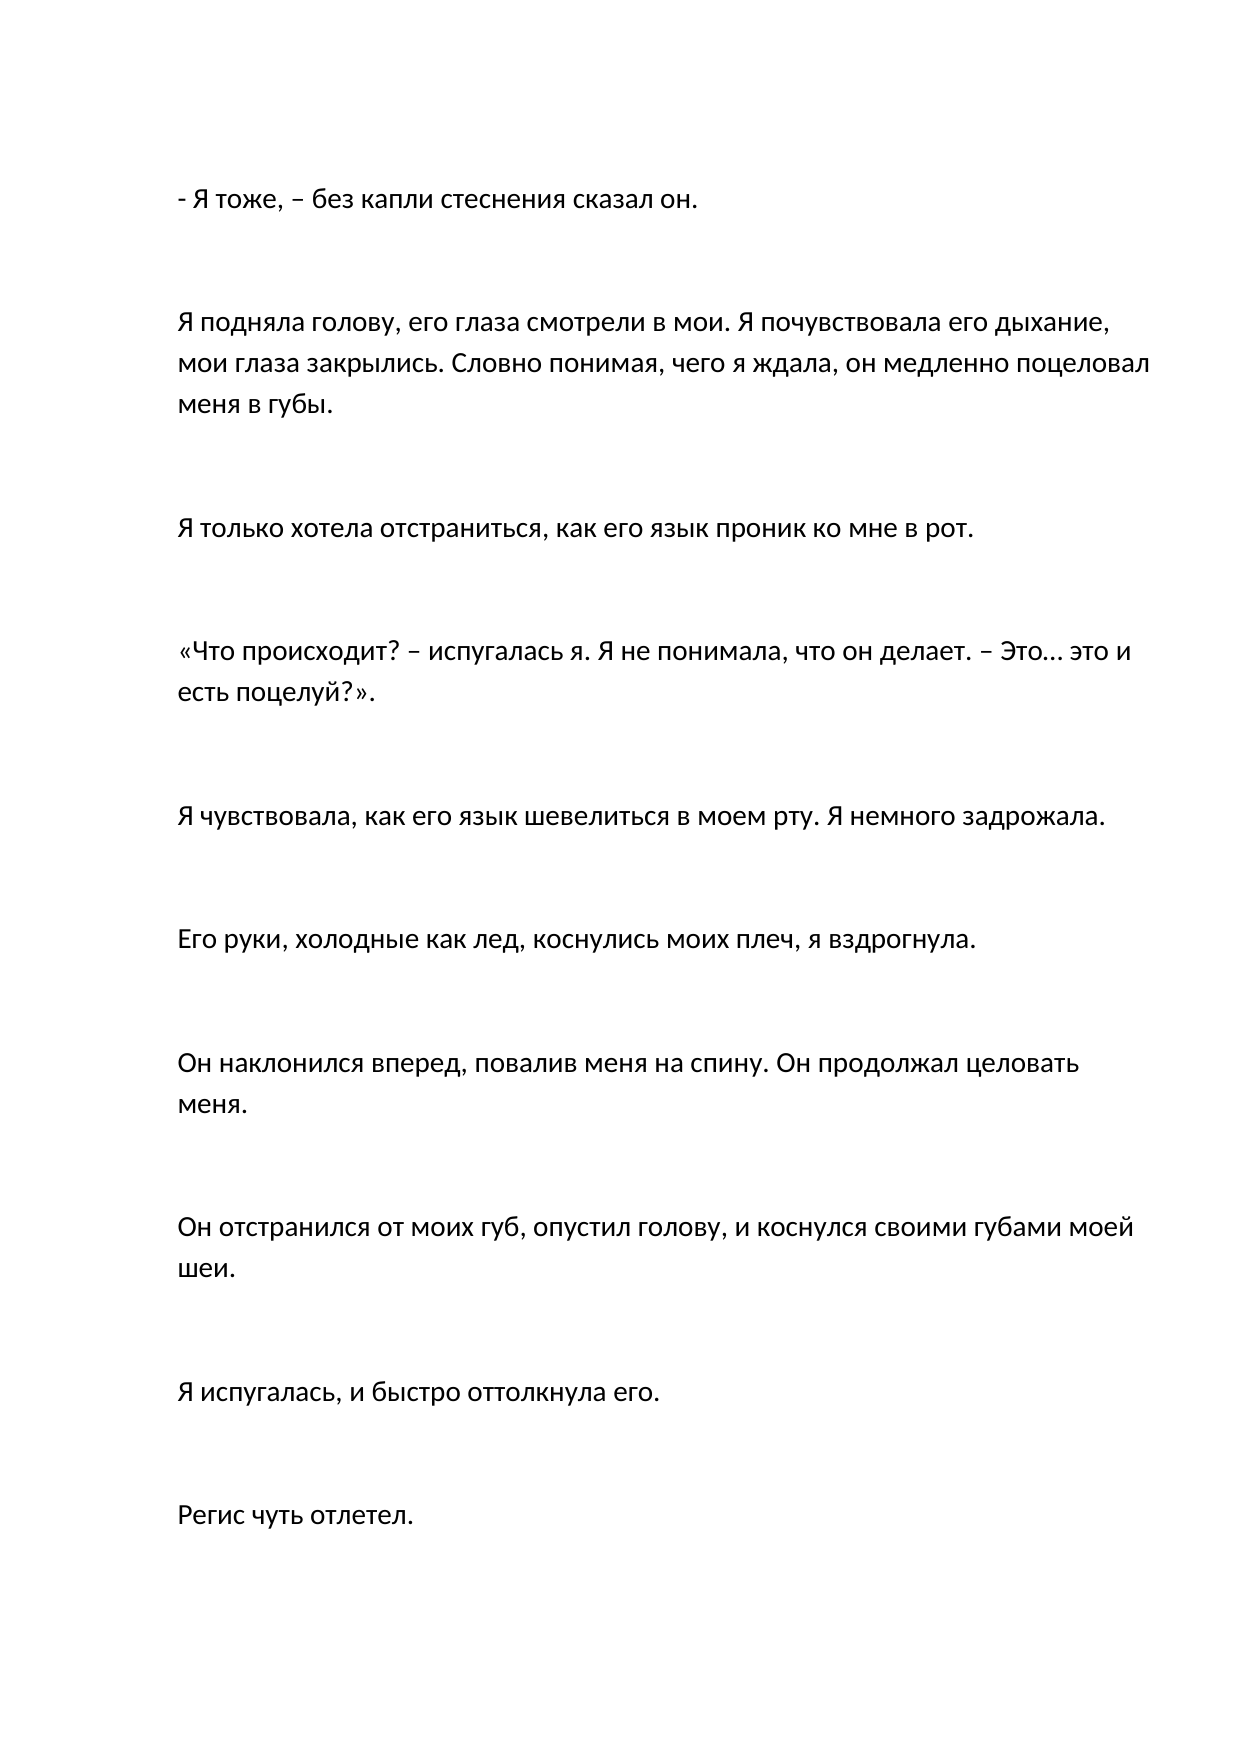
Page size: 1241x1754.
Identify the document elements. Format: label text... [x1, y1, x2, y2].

text Он отстранился от моих губ, опустил голову, и коснулся своими губами моей шеи. [177, 1208, 1152, 1285]
text - Я тоже, – без капли стеснения сказал он. [177, 180, 1152, 216]
text «Что происходит? – испугалась я. Я не понимала, что он делает. – Это… это и есть поцелуй?». [177, 632, 1152, 709]
text Он наклонился вперед, повалив меня на спину. Он продолжал целовать меня. [177, 1044, 1152, 1121]
text Я испугалась, и быстро оттолкнула его. [177, 1373, 1152, 1408]
text Его руки, холодные как лед, коснулись моих плеч, я вздрогнула. [177, 920, 1152, 956]
text Я подняла голову, его глаза смотрели в мои. Я почувствовала его дыхание, мои глаза закрылись. Словно понимая, чего я ждала, он медленно поцеловал меня в губы. [177, 303, 1152, 421]
text Я только хотела отстраниться, как его язык проник ко мне в рот. [177, 509, 1152, 544]
text Я чувствовала, как его язык шевелиться в моем рту. Я немного задрожала. [177, 797, 1152, 832]
text Регис чуть отлетел. [177, 1496, 1152, 1532]
